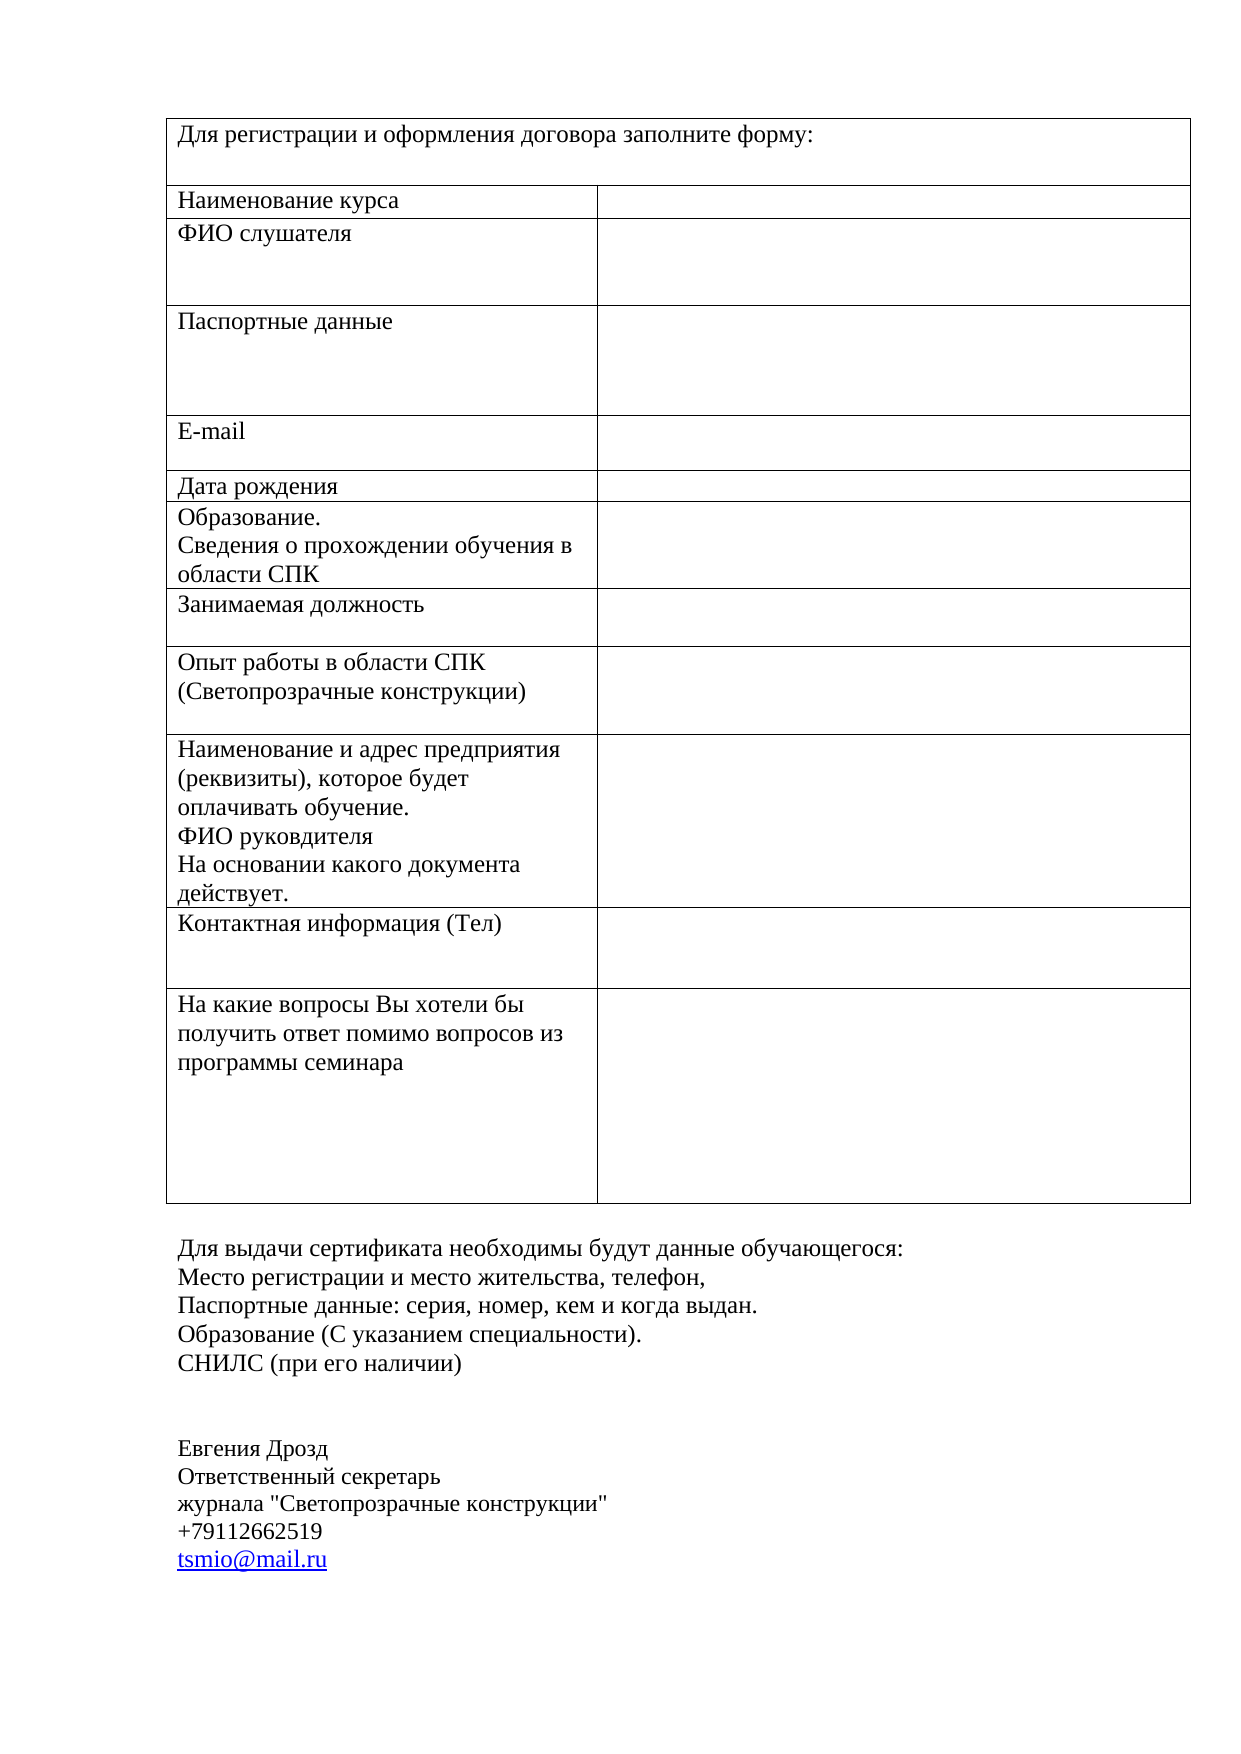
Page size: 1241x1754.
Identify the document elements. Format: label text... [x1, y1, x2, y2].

table_cell [598, 471, 1190, 501]
table_cell [598, 306, 1190, 415]
table_cell Занимаемая должность [167, 589, 597, 646]
text Образование (С указанием специальности). [177, 1319, 1152, 1348]
table_cell Дата рождения [167, 471, 597, 501]
table_header Для регистрации и оформления договора заполните форму: [167, 119, 1190, 184]
text Паспортные данные: серия, номер, кем и когда выдан. [177, 1290, 1152, 1319]
table_cell [598, 416, 1190, 470]
table_cell Паспортные данные [167, 306, 597, 415]
table_cell [598, 502, 1190, 588]
table_cell [598, 735, 1190, 907]
table_cell Наименование курса [167, 186, 597, 217]
table_cell [598, 647, 1190, 733]
table_cell Образование. Сведения о прохождении обучения в области СПК [167, 502, 597, 588]
table_cell [598, 186, 1190, 217]
table_cell Контактная информация (Тел) [167, 908, 597, 988]
table_cell E-mail [167, 416, 597, 470]
text Евгения Дрозд Ответственный секретарь журнала "Светопрозрачные конструкции" +79112662519 [177, 1434, 1152, 1544]
text tsmio@mail.ru [177, 1544, 1152, 1573]
table_cell [598, 219, 1190, 305]
table_cell Опыт работы в области СПК (Светопрозрачные конструкции) [167, 647, 597, 733]
table_cell На какие вопросы Вы хотели бы получить ответ помимо вопросов из программы семинара [167, 989, 597, 1203]
table_cell ФИО слушателя [167, 219, 597, 305]
table_cell [598, 589, 1190, 646]
text Для выдачи сертификата необходимы будут данные обучающегося: [177, 1233, 1152, 1262]
table_cell [598, 908, 1190, 988]
text СНИЛС (при его наличии) [177, 1348, 1152, 1377]
table_cell [598, 989, 1190, 1203]
text Место регистрации и место жительства, телефон, [177, 1262, 1152, 1290]
table_cell Наименование и адрес предприятия (реквизиты), которое будет оплачивать обучение. ФИО руковдителя На основании какого документа действует. [167, 735, 597, 907]
